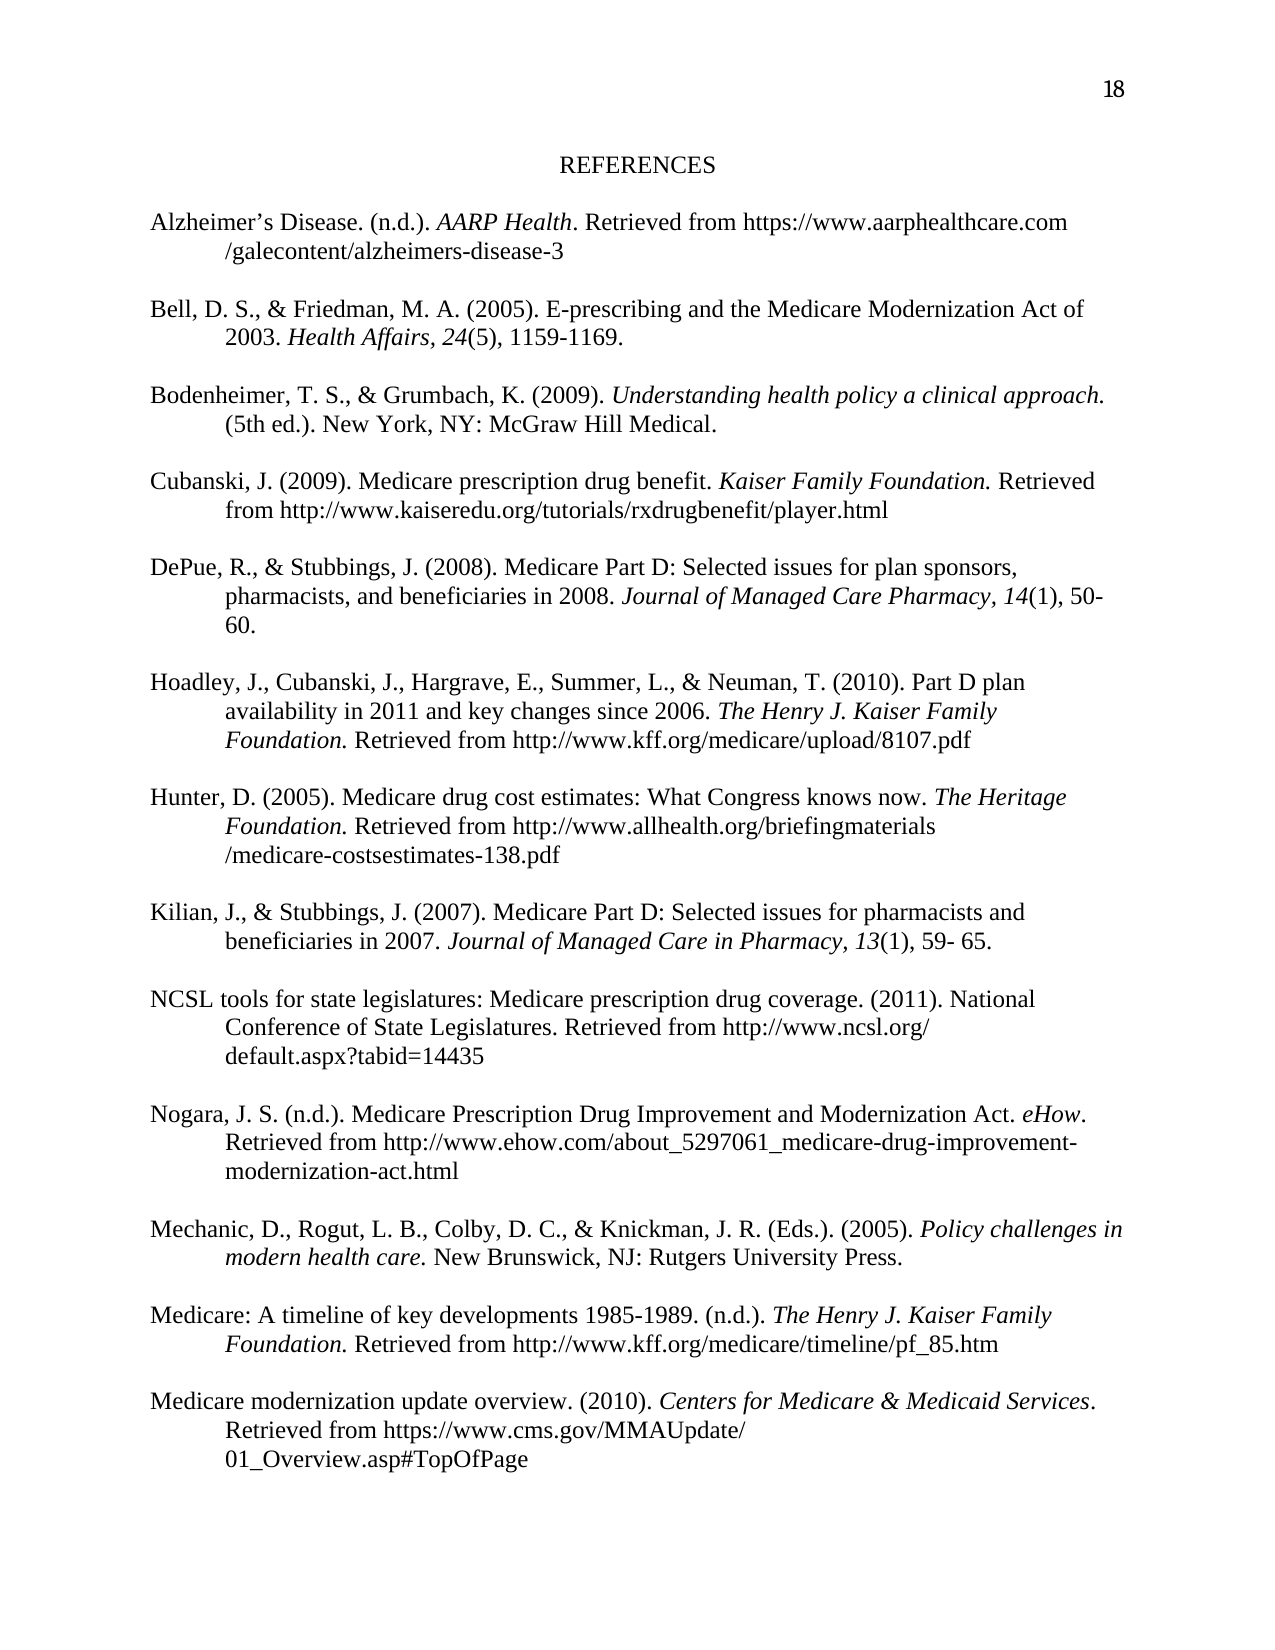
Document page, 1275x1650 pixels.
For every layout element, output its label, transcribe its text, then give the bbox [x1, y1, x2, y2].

text Kilian, J., & Stubbings, J. (2007). Medicare Part D: Selected issues for pharmacists and beneficiaries in 2007. Journal of Managed Care in Pharmacy, 13(1), 59- 65. [150, 897, 1125, 955]
text /medicare-costsestimates-138.pdf [150, 840, 1125, 869]
text Alzheimer’s Disease. (n.d.). AARP Health. Retrieved from https://www.aarphealthcare.com [150, 207, 1125, 236]
text default.aspx?tabid=14435 [150, 1041, 1125, 1070]
text NCSL tools for state legislatures: Medicare prescription drug coverage. (2011). National Conference of State Legislatures. Retrieved from http://www.ncsl.org/ [150, 984, 1125, 1041]
text Bell, D. S., & Friedman, M. A. (2005). E-prescribing and the Medicare Modernization Act of 2003. Health Affairs, 24(5), 1159-1169. [150, 294, 1125, 351]
text Medicare: A timeline of key developments 1985-1989. (n.d.). The Henry J. Kaiser Family Foundation. Retrieved from http://www.kff.org/medicare/timeline/pf_85.htm [150, 1300, 1125, 1357]
text REFERENCES [150, 150, 1125, 179]
text Cubanski, J. (2009). Medicare prescription drug benefit. Kaiser Family Foundation. Retrieved from http://www.kaiseredu.org/tutorials/rxdrugbenefit/player.html [150, 466, 1125, 524]
text /galecontent/alzheimers-disease-3 [150, 236, 1125, 265]
text Bodenheimer, T. S., & Grumbach, K. (2009). Understanding health policy a clinical approach. (5th ed.). New York, NY: McGraw Hill Medical. [150, 380, 1125, 437]
text Mechanic, D., Rogut, L. B., Colby, D. C., & Knickman, J. R. (Eds.). (2005). Policy challenges in modern health care. New Brunswick, NJ: Rutgers University Press. [150, 1214, 1125, 1271]
text Nogara, J. S. (n.d.). Medicare Prescription Drug Improvement and Modernization Act. eHow. Retrieved from http://www.ehow.com/about_5297061_medicare-drug-improvement-modernization-act.html [150, 1099, 1125, 1185]
text Medicare modernization update overview. (2010). Centers for Medicare & Medicaid Services. Retrieved from https://www.cms.gov/MMAUpdate/ [150, 1386, 1125, 1444]
text DePue, R., & Stubbings, J. (2008). Medicare Part D: Selected issues for plan sponsors, pharmacists, and beneficiaries in 2008. Journal of Managed Care Pharmacy, 14(1), 50-60. [150, 552, 1125, 639]
text 01_Overview.asp#TopOfPage [150, 1444, 1125, 1472]
text Hoadley, J., Cubanski, J., Hargrave, E., Summer, L., & Neuman, T. (2010). Part D plan availability in 2011 and key changes since 2006. The Henry J. Kaiser Family Foundation. Retrieved from http://www.kff.org/medicare/upload/8107.pdf [150, 667, 1125, 754]
text Hunter, D. (2005). Medicare drug cost estimates: What Congress knows now. The Heritage Foundation. Retrieved from http://www.allhealth.org/briefingmaterials [150, 782, 1125, 840]
